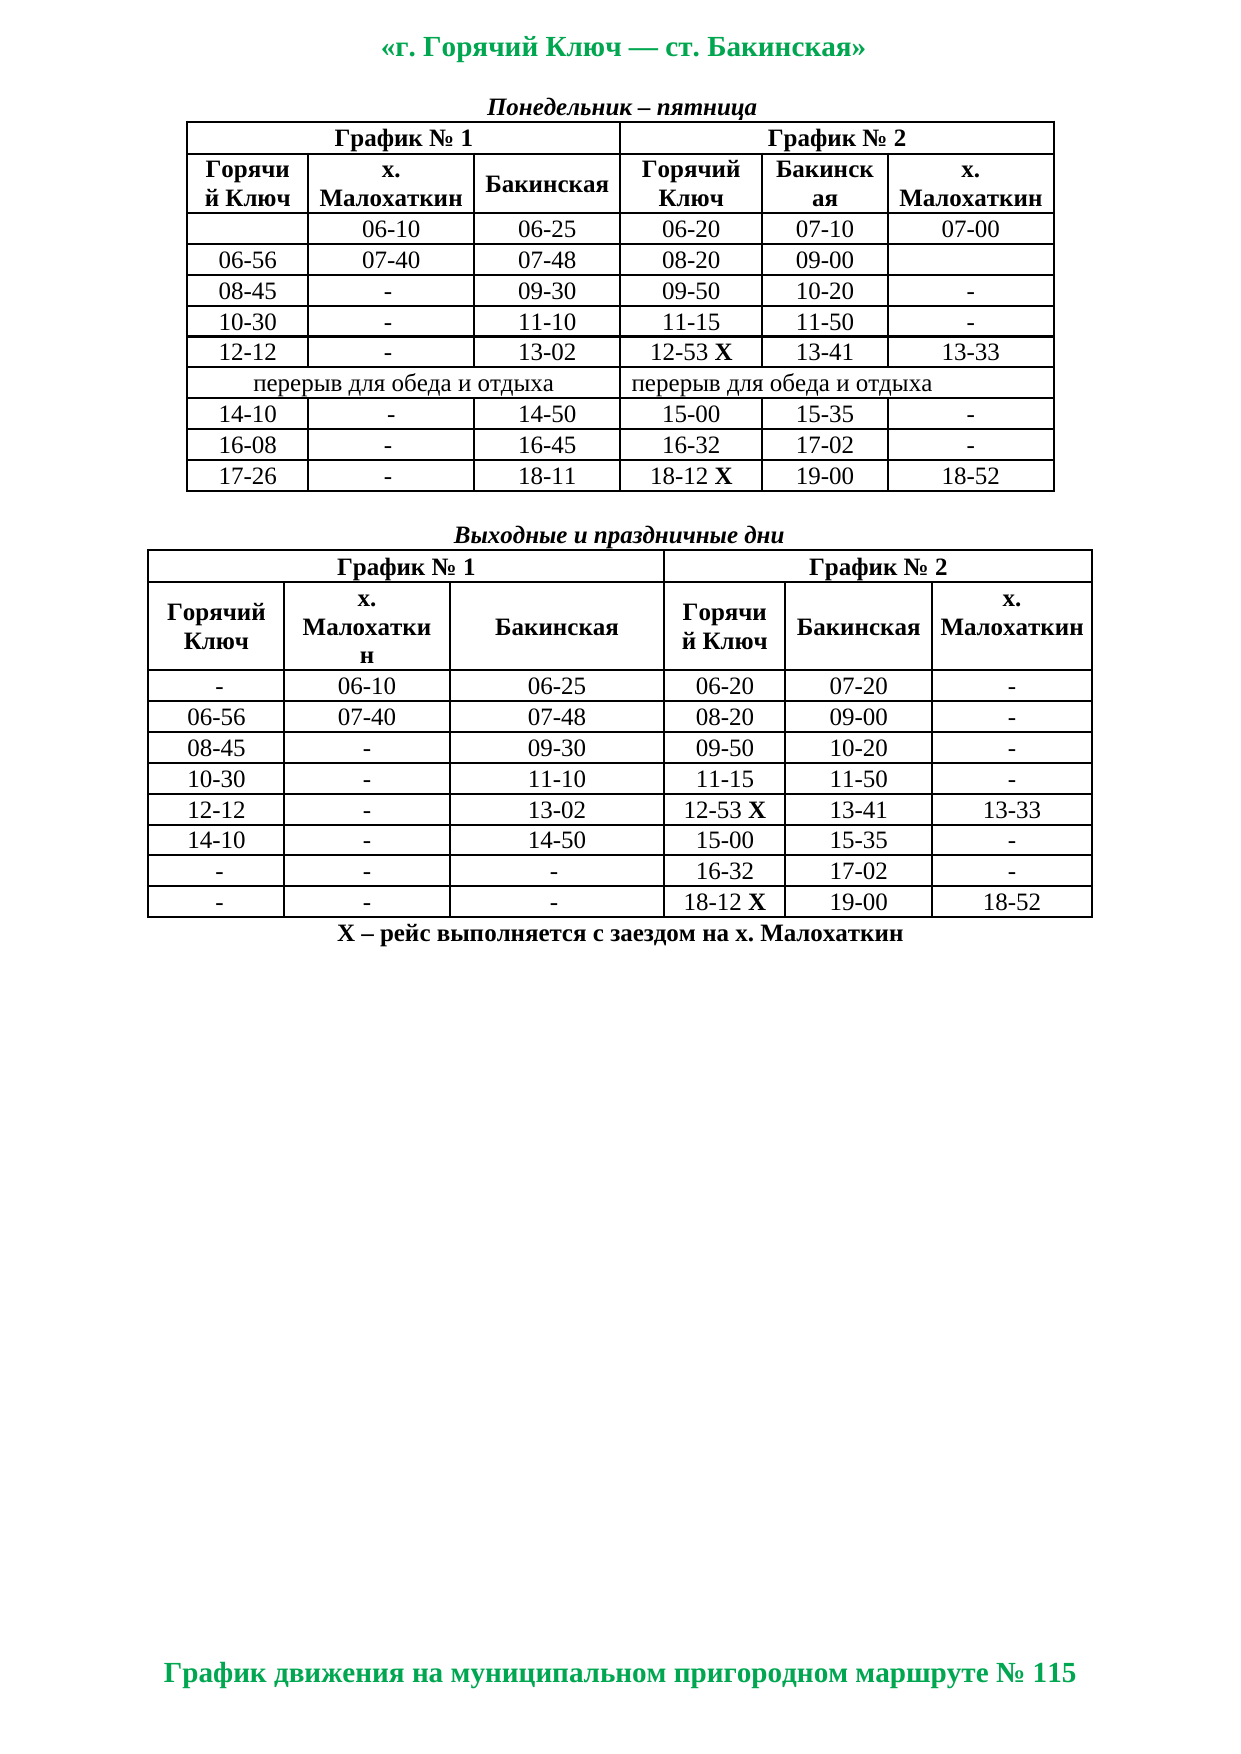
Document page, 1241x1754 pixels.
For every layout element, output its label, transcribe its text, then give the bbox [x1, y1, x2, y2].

table_cell 17-02 [763, 430, 887, 459]
table_cell 07-48 [451, 702, 663, 731]
table_cell 18-12 Х [665, 887, 784, 916]
table_cell х. Малохаткин [285, 583, 449, 669]
table_cell - [933, 733, 1091, 762]
table_cell - [285, 733, 449, 762]
table_cell Бакинская [786, 583, 931, 669]
table_cell 06-10 [309, 214, 473, 243]
table_cell 07-20 [786, 671, 931, 700]
table_cell 06-56 [188, 245, 307, 274]
table_header График № 2 [621, 123, 1053, 152]
table_header График № 1 [149, 551, 663, 581]
table_cell 11-50 [763, 307, 887, 335]
table_cell 09-30 [451, 733, 663, 762]
table_cell - [285, 826, 449, 854]
table_cell 14-10 [149, 826, 283, 854]
table_cell - [309, 461, 473, 489]
table_cell Горячий Ключ [621, 155, 761, 212]
table_cell 13-41 [786, 795, 931, 823]
table_cell - [309, 399, 473, 428]
table_cell 15-35 [763, 399, 887, 428]
table_cell - [309, 338, 473, 366]
table_cell х. Малохаткин [889, 155, 1053, 212]
table_cell - [149, 856, 283, 885]
table_cell 15-00 [665, 826, 784, 854]
table_cell 07-40 [309, 245, 473, 274]
table_cell х. Малохаткин [309, 155, 473, 212]
table_cell 09-00 [763, 245, 887, 274]
table_cell 15-35 [786, 826, 931, 854]
table_cell 12-12 [149, 795, 283, 823]
table_cell 11-10 [451, 764, 663, 793]
table_cell 09-50 [665, 733, 784, 762]
table_cell Бакинская [763, 155, 887, 212]
table_header График № 1 [188, 123, 619, 152]
table_cell [889, 245, 1053, 274]
text График движения на муниципальном пригородном маршруте № 115 [74, 1655, 1167, 1689]
table_cell 06-56 [149, 702, 283, 731]
text «г. Горячий Ключ — ст. Бакинская» [80, 29, 1167, 63]
table_cell 13-33 [933, 795, 1091, 823]
table_cell перерыв для обеда и отдыха [621, 368, 1053, 397]
text Понедельник – пятница [80, 92, 1167, 121]
table_cell 10-20 [786, 733, 931, 762]
table_cell 16-45 [475, 430, 619, 459]
table_cell 12-53 Х [621, 338, 761, 366]
table_cell - [889, 307, 1053, 335]
table_cell 11-10 [475, 307, 619, 335]
table_cell 13-02 [475, 338, 619, 366]
table_cell 06-10 [285, 671, 449, 700]
table_cell - [309, 276, 473, 304]
table_cell 16-32 [621, 430, 761, 459]
table_cell - [933, 826, 1091, 854]
table_cell [188, 214, 307, 243]
table_cell - [285, 795, 449, 823]
table_cell - [889, 399, 1053, 428]
table_cell 07-40 [285, 702, 449, 731]
table_cell - [309, 430, 473, 459]
table_cell - [933, 671, 1091, 700]
table_cell 08-20 [665, 702, 784, 731]
table_cell 12-12 [188, 338, 307, 366]
table_cell 06-20 [621, 214, 761, 243]
table_cell 18-52 [889, 461, 1053, 489]
table_cell 06-20 [665, 671, 784, 700]
table_cell - [309, 307, 473, 335]
table_cell 08-20 [621, 245, 761, 274]
table_cell - [451, 856, 663, 885]
table_cell - [285, 764, 449, 793]
table_cell - [149, 887, 283, 916]
table_cell - [933, 856, 1091, 885]
table_cell 09-30 [475, 276, 619, 304]
table_cell 16-32 [665, 856, 784, 885]
table_cell 12-53 Х [665, 795, 784, 823]
table_cell 07-48 [475, 245, 619, 274]
table_cell 10-30 [149, 764, 283, 793]
table_cell 06-25 [475, 214, 619, 243]
table_cell 14-10 [188, 399, 307, 428]
table_cell 09-00 [786, 702, 931, 731]
table_cell 06-25 [451, 671, 663, 700]
table_cell 14-50 [451, 826, 663, 854]
table_cell 07-10 [763, 214, 887, 243]
table_cell 11-15 [665, 764, 784, 793]
table_cell 09-50 [621, 276, 761, 304]
table_cell 16-08 [188, 430, 307, 459]
table_cell 08-45 [149, 733, 283, 762]
table_cell 18-11 [475, 461, 619, 489]
table_cell 19-00 [786, 887, 931, 916]
table_cell 08-45 [188, 276, 307, 304]
table_header График № 2 [665, 551, 1091, 581]
table_cell 11-15 [621, 307, 761, 335]
table_cell - [285, 887, 449, 916]
table_cell Горячий Ключ [665, 583, 784, 669]
table_cell 17-02 [786, 856, 931, 885]
table_cell 13-02 [451, 795, 663, 823]
table_cell - [933, 702, 1091, 731]
table_cell Бакинская [451, 583, 663, 669]
table_cell 14-50 [475, 399, 619, 428]
table_cell 07-00 [889, 214, 1053, 243]
table_cell 15-00 [621, 399, 761, 428]
table_cell - [889, 430, 1053, 459]
text Х – рейс выполняется с заездом на х. Малохаткин [74, 918, 1167, 947]
table_cell перерыв для обеда и отдыха [188, 368, 619, 397]
table_cell 18-52 [933, 887, 1091, 916]
table_cell - [933, 764, 1091, 793]
text Выходные и праздничные дни [74, 520, 1167, 549]
table_cell 19-00 [763, 461, 887, 489]
table_cell Горячий Ключ [149, 583, 283, 669]
table_cell Горячий Ключ [188, 155, 307, 212]
table_cell - [149, 671, 283, 700]
table_cell 13-41 [763, 338, 887, 366]
table_cell 11-50 [786, 764, 931, 793]
table_cell 18-12 Х [621, 461, 761, 489]
table_cell 13-33 [889, 338, 1053, 366]
table_cell - [285, 856, 449, 885]
table_cell 10-30 [188, 307, 307, 335]
table_cell - [451, 887, 663, 916]
table_cell х. Малохаткин [933, 583, 1091, 669]
table_cell 10-20 [763, 276, 887, 304]
table_cell - [889, 276, 1053, 304]
table_cell 17-26 [188, 461, 307, 489]
table_cell Бакинская [475, 155, 619, 212]
